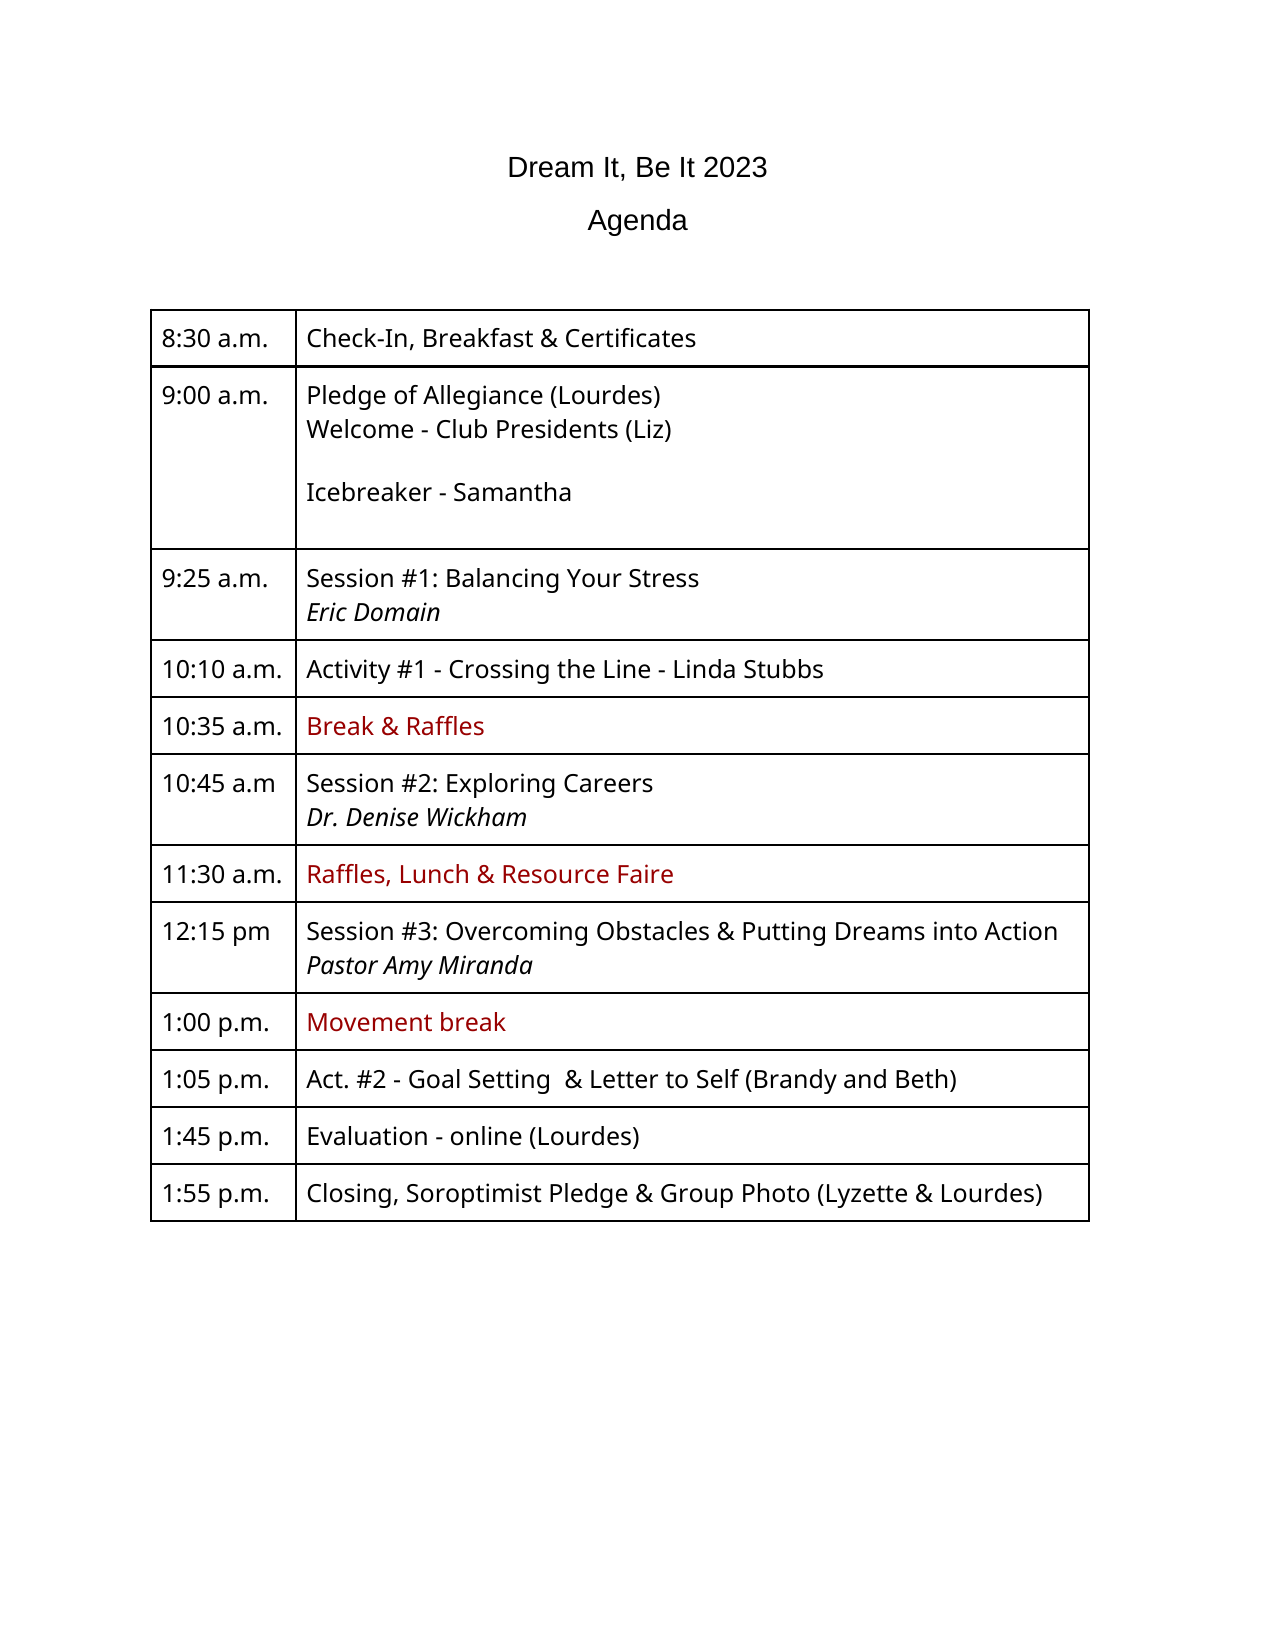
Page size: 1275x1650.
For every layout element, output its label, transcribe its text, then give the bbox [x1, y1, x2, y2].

table_cell 11:30 a.m. [152, 846, 295, 901]
table_cell Pledge of Allegiance (Lourdes) Welcome - Club Presidents (Liz) Icebreaker - Samantha [297, 368, 1088, 548]
table_cell 12:15 pm [152, 903, 295, 992]
table_cell Session #2: Exploring Careers Dr. Denise Wickham [297, 755, 1088, 844]
table_cell 9:00 a.m. [152, 368, 295, 548]
table_cell 10:45 a.m [152, 755, 295, 844]
table_cell Movement break [297, 994, 1088, 1049]
table_header Check-In, Breakfast & Certificates [297, 311, 1088, 365]
table_header 8:30 a.m. [152, 311, 295, 365]
table_cell 9:25 a.m. [152, 550, 295, 639]
table_cell Raffles, Lunch & Resource Faire [297, 846, 1088, 901]
table_cell Session #1: Balancing Your Stress Eric Domain [297, 550, 1088, 639]
table_cell Break & Raffles [297, 698, 1088, 753]
table_cell Activity #1 - Crossing the Line - Linda Stubbs [297, 641, 1088, 696]
table_cell 1:00 p.m. [152, 994, 295, 1049]
text Agenda [150, 203, 1125, 236]
table_cell 1:55 p.m. [152, 1165, 295, 1220]
table_cell Session #3: Overcoming Obstacles & Putting Dreams into Action Pastor Amy Miranda [297, 903, 1088, 992]
table_cell Closing, Soroptimist Pledge & Group Photo (Lyzette & Lourdes) [297, 1165, 1088, 1220]
table_cell 10:10 a.m. [152, 641, 295, 696]
table_cell 1:05 p.m. [152, 1051, 295, 1106]
table_cell Act. #2 - Goal Setting & Letter to Self (Brandy and Beth) [297, 1051, 1088, 1106]
table_cell 1:45 p.m. [152, 1108, 295, 1163]
table_cell Evaluation - online (Lourdes) [297, 1108, 1088, 1163]
table_cell 10:35 a.m. [152, 698, 295, 753]
text Dream It, Be It 2023 [150, 150, 1125, 183]
